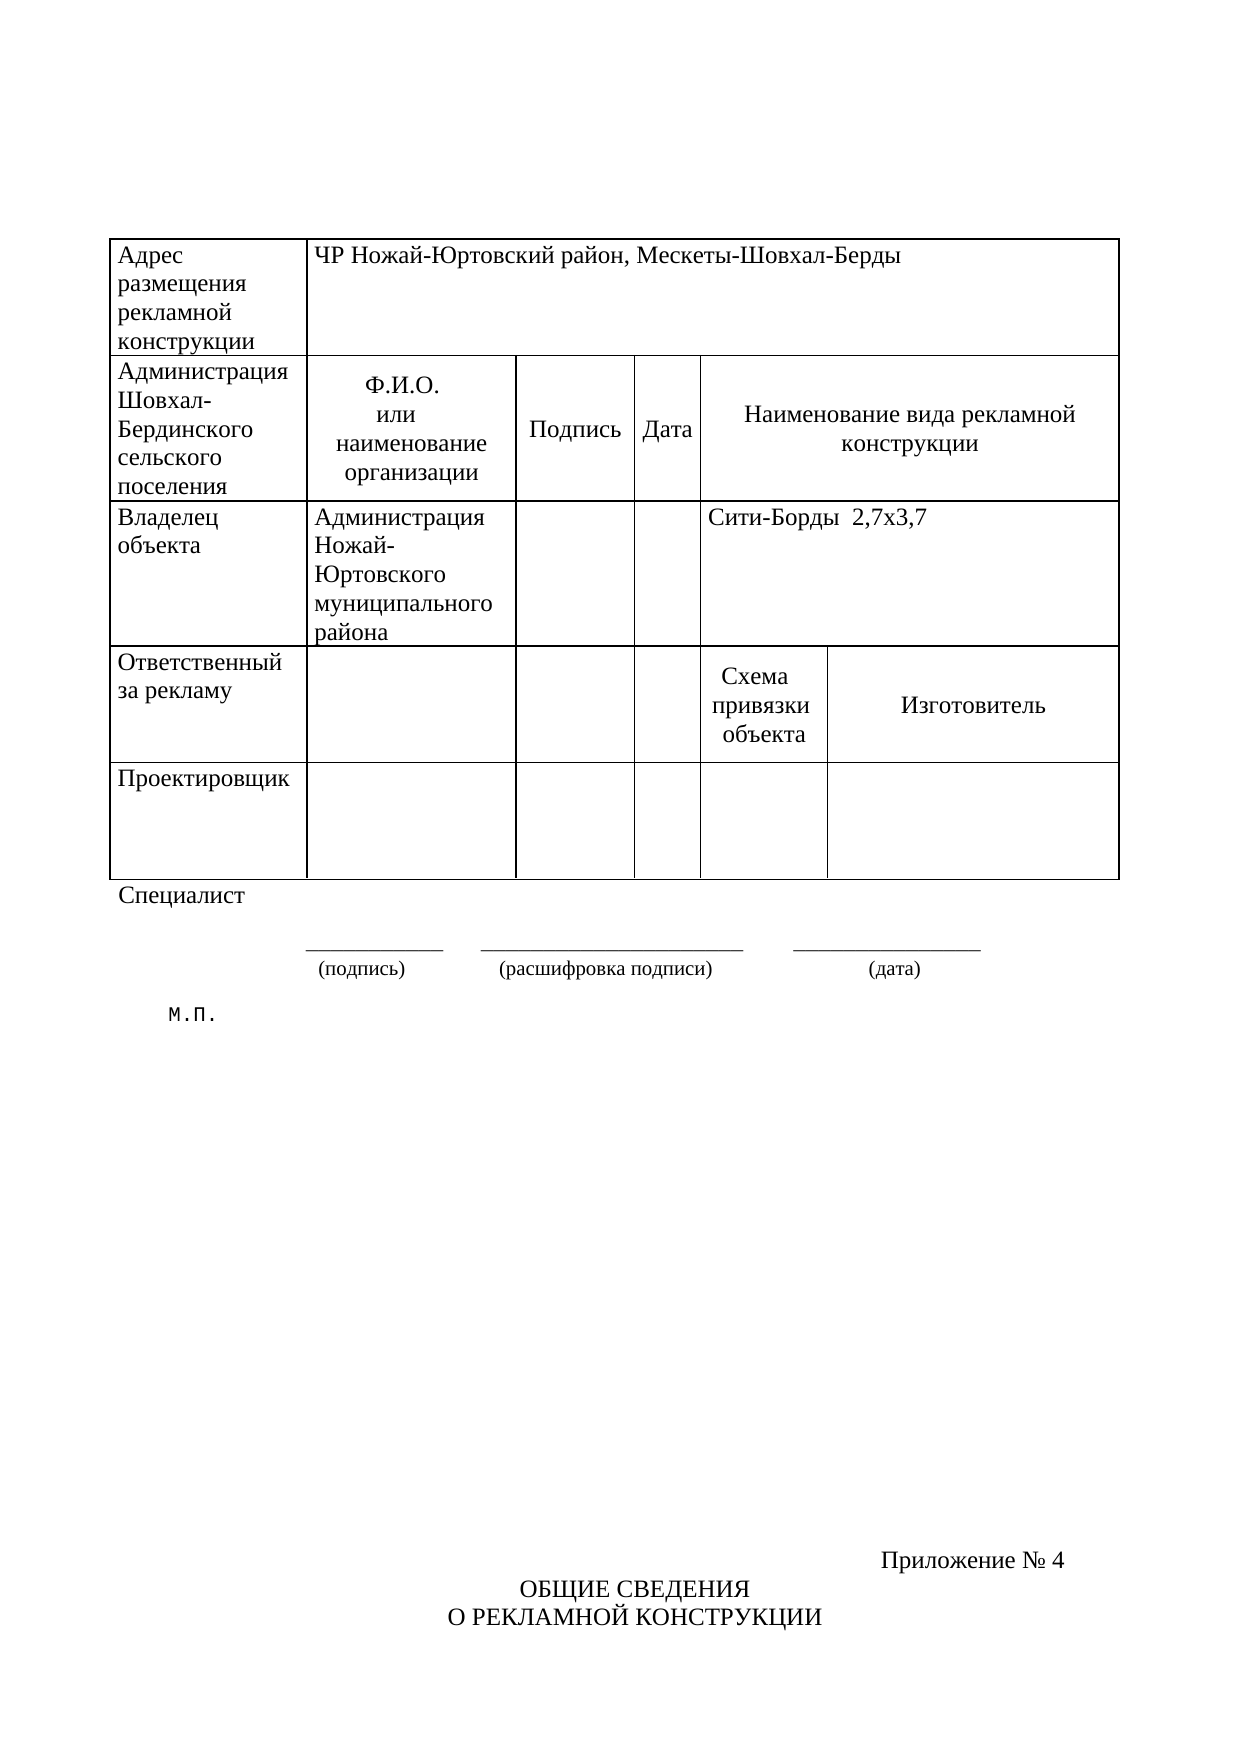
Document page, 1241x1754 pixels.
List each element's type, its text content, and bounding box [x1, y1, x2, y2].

table_header Адрес размещения рекламной конструкции [111, 240, 306, 355]
text М.П. [118, 1004, 1152, 1027]
text ОБЩИЕ СВЕДЕНИЯ [118, 1574, 1152, 1602]
table_cell [635, 502, 700, 645]
table_cell [517, 502, 634, 645]
table_cell [701, 763, 827, 878]
table_cell Проектировщик [111, 763, 306, 878]
table_cell Ф.И.О. или наименование организации [308, 356, 515, 500]
table_cell [308, 647, 515, 762]
table_cell Владелец объекта [111, 502, 306, 645]
table_cell Дата [635, 356, 700, 500]
table_cell Ответственный за рекламу [111, 647, 306, 762]
table_cell Изготовитель [828, 647, 1118, 762]
text О РЕКЛАМНОЙ КОНСТРУКЦИИ [118, 1602, 1152, 1631]
table_header ЧР Ножай-Юртовский район, Мескеты-Шовхал-Берды [308, 240, 1118, 355]
text ___________ _____________________ _______________ [118, 932, 1152, 956]
table_cell Схема привязки объекта [701, 647, 827, 762]
table_cell Сити-Борды 2,7х3,7 [701, 502, 1118, 645]
table_cell Администрация Шовхал-Бердинского сельского поселения [111, 356, 306, 500]
table_cell [517, 647, 634, 762]
table_cell Администрация Ножай-Юртовского муниципального района [308, 502, 515, 645]
table_cell [635, 647, 700, 762]
table_cell Наименование вида рекламной конструкции [701, 356, 1118, 500]
table_cell [517, 763, 634, 878]
table_cell Подпись [517, 356, 634, 500]
text (подпись) (расшифровка подписи) (дата) [118, 956, 1152, 980]
text Приложение № 4 [118, 1545, 1152, 1574]
table_cell [308, 763, 515, 878]
text Специалист [118, 314, 1152, 909]
table_cell [635, 763, 700, 878]
table_cell [828, 763, 1118, 878]
